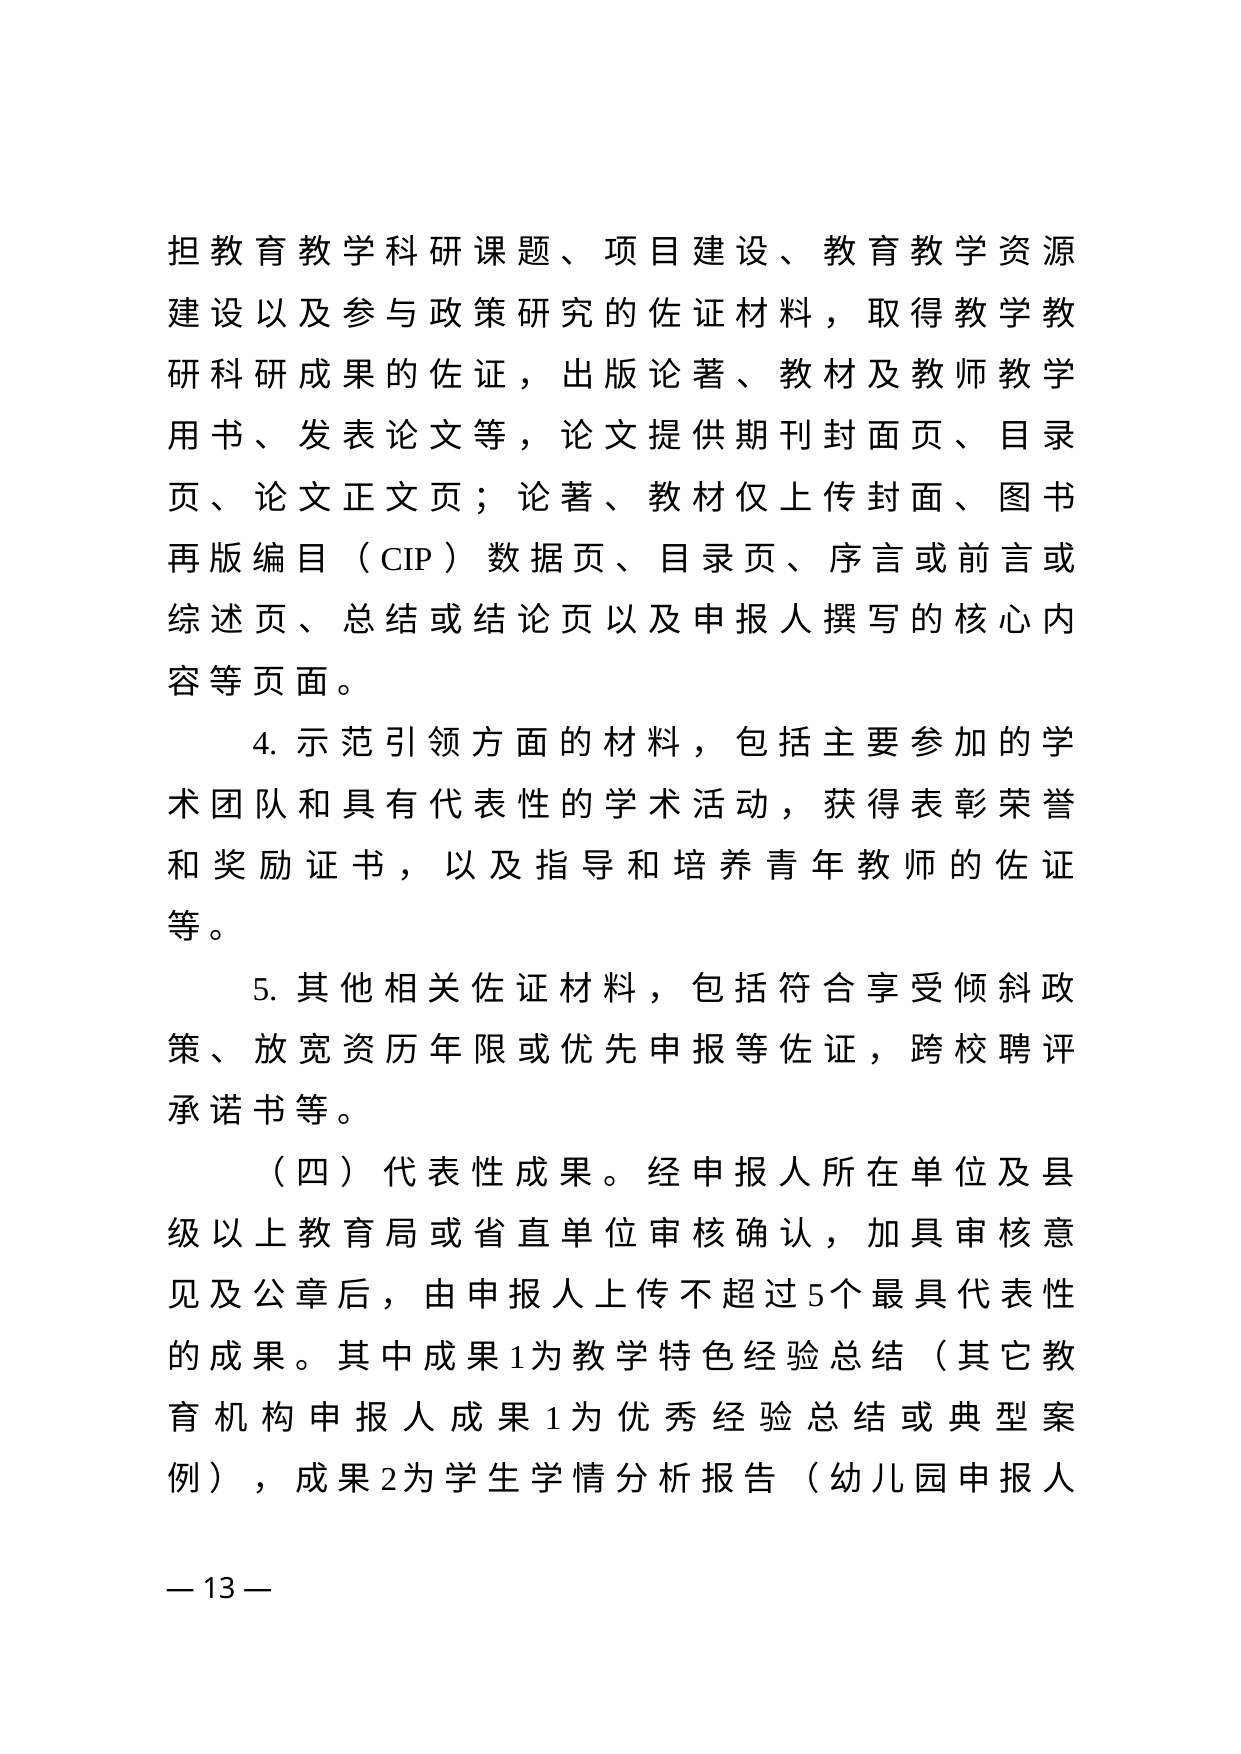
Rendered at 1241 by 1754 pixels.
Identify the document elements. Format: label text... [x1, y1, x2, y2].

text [167, 1139, 1085, 1507]
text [167, 218, 1085, 709]
text 4.示范引领方面的材料，包括主要参加的学术团队和具有代表性的学术活动，获得表彰荣誉和奖励证书，以及指导和培养青年教师的佐证等。 [167, 709, 1085, 955]
text 5.其他相关佐证材料，包括符合享受倾斜政策、放宽资历年限或优先申报等佐证，跨校聘评承诺书等。 [167, 955, 1085, 1139]
